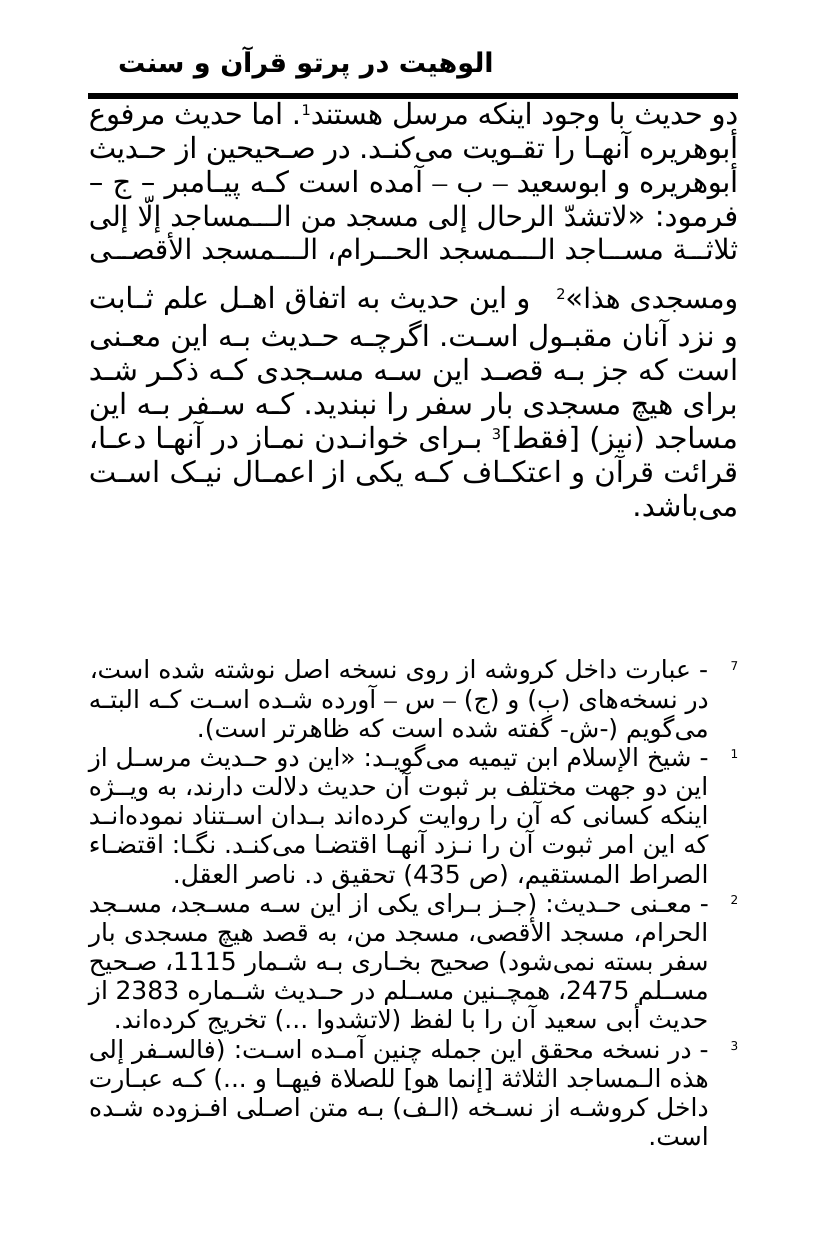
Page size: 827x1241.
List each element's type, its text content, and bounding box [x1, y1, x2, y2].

text اگرچه عده‌ای از فقهای متأخر، خواندن آیه ﴿وَلَوۡ أَنَّهُمۡ إِذ ظَّلَمُوٓاْ أَنفُسَهُمۡ﴾ [النساء: 64]. را جایز دانسته‌اند، اما هیچکدام از آنها نگفته‌اند که جایز است صاحب قبر خوانده شود و [به وسیله نام او به سوی خدا دعا کرد، زیرا] از آنان چنین نقل شده است که از فرد میت و غائب هیچ چیزی مانند استغفار، و امثال آن طلب نمی‌شود. آنچه از آنان به ما رسیده است [استغفار و طلب مغفرت از خداوند بوده است نه از پیامبر – ج -] و ایشان در قبر در حیات برزخی به سر می‌برند که شایسته خواندن و دعا کردن نیست. یاران او از ما به این امر عالم‌تر و داناتر بوده‌اند. اما هیچ کدام از آنان به سوی قبر نیامدند تا از او [چیزی] بخواهند یا از او کمک بخواهند. ایشان – علیه الصلاه و السلام- نهی کرده‌اند که قبر او به عید (میعادگاه) تبدیل شود. أبویعلی الموصلی در مسند خود از علی بن حسین –ب– روایت کرده است که فرمود: حدیثی را برای شما روایت می‌کنم که آن را از پدرم او هم از جدم و او هم از رسول خدا – ج – شنیده است که ایشان فرمودند: «لاتتخذوا قبری عیداً ولابیوتکم قبوراً [وصلوا علیِّ] فإن تسلیمکم یبلغنی أینما کنتم».: «قبر مرا به عید و خانه‌هایتان را به قبر تبدیل نکنید [و بر من درود بفرستید] که درود شما در هر جا که باشید به من می‌رسد». ابوعبدالله محمد بن عبدالواحد المقدسی این حدیث را در مختارات آورده است. سعید بن منصور در سنن از أبی سعید مولی المهدی روایت می‌کند که پیامبر خدا – ج – فرمود: «لاتتخذوا بیتی عیداً ولابیوتکم قبوراً وصلوا علیَّ حیث ماکنتم فإن صلاتکم تبلغنی». «خانه مرا به عیدگاه و خانه‌هایتان را به قبر تبدیل نکنید، در هر جا که بودید بر من درود بفرستید که درود شما به من می‌رسد». ابوداوود این حدیث را [به صورت مرفوع] از ابوهریره روایت کرده است: همچنین سعید [بن منصور در سنن خود از حدیث ابوسعید مولی المهدی] و حدیث حسن بن حسن بن علی [کرم الله وجهیهم] آن را روایت کرده است. این دو حدیث با وجود اینکه مرسل هستند. اما حدیث مرفوع أبوهریره آنها را تقویت می‌کند. در صحیحین از حدیث أبوهریره و ابوسعید – ب – آمده است که پیامبر – ج – فرمود: «لاتشدّ الرحال إلی مسجد من الـمساجد إلّا إلی ثلاثة مساجد الـمسجد الحرام، الـمسجد الأقصی ومسجدی هذا» و این حدیث به اتفاق اهل علم ثابت و نزد آنان مقبول است. اگرچه حدیث به این معنی است که جز به قصد این سه مسجدی که ذکر شد برای هیچ مسجدی بار سفر را نبندید. که سفر به این مساجد (نیز) [فقط] برای خواندن نماز در آنها دعا، قرائت قرآن و اعتکاف که یکی از اعمال نیک است می‌باشد. [89, 98, 738, 523]
